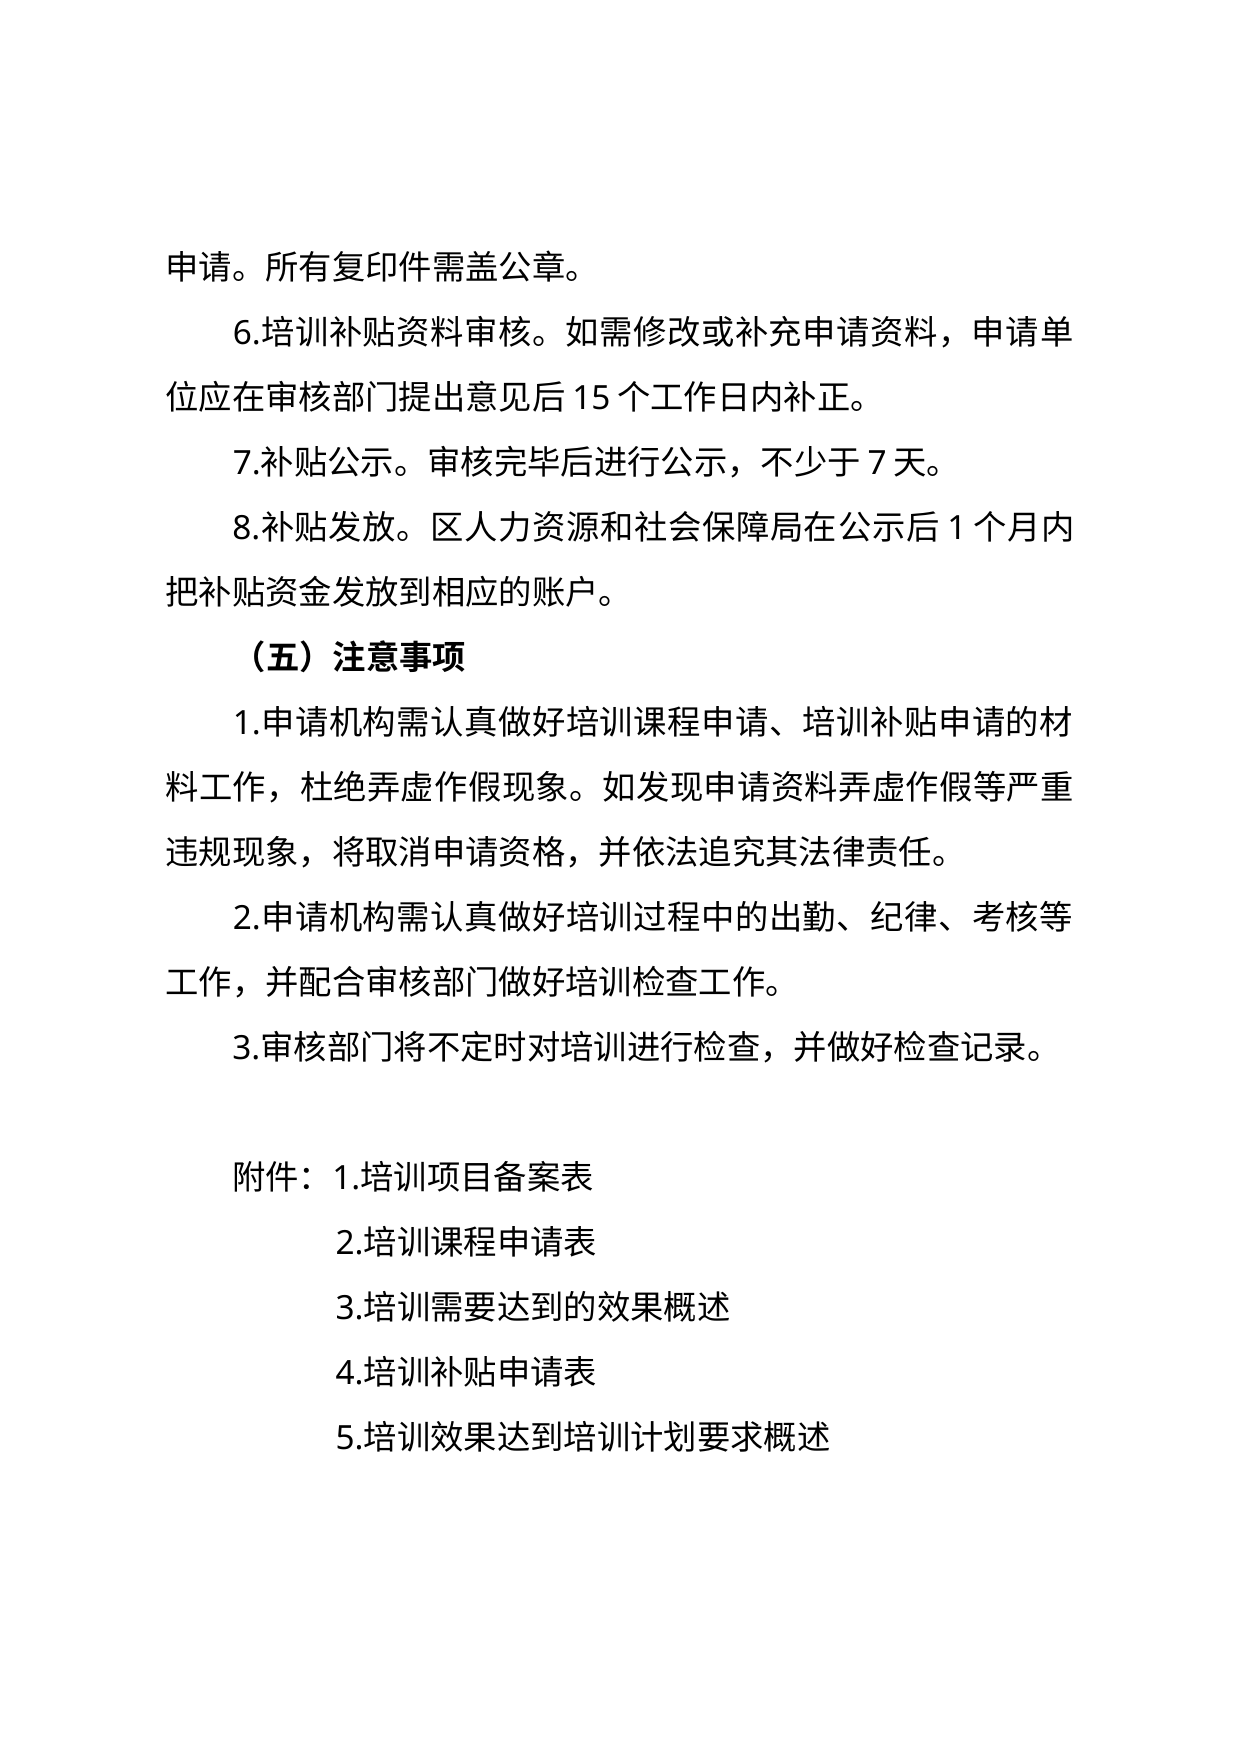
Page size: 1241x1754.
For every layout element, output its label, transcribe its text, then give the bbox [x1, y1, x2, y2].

text 8.补贴发放。区人力资源和社会保障局在公示后1个月内把补贴资金发放到相应的账户。 [165, 493, 1075, 623]
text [165, 233, 1075, 298]
text （五）注意事项 [165, 623, 1075, 688]
text 3.培训需要达到的效果概述 [165, 1273, 1075, 1338]
text 附件：1.培训项目备案表 [165, 1143, 1075, 1208]
text 2.培训课程申请表 [165, 1208, 1075, 1273]
text 6.培训补贴资料审核。如需修改或补充申请资料，申请单位应在审核部门提出意见后15个工作日内补正。 [165, 298, 1075, 428]
text 5.培训效果达到培训计划要求概述 [165, 1403, 1075, 1468]
text 2.申请机构需认真做好培训过程中的出勤、纪律、考核等工作，并配合审核部门做好培训检查工作。 [165, 883, 1075, 1013]
text 4.培训补贴申请表 [165, 1338, 1075, 1403]
text 7.补贴公示。审核完毕后进行公示，不少于7天。 [165, 428, 1075, 493]
text 3.审核部门将不定时对培训进行检查，并做好检查记录。 [165, 1013, 1075, 1078]
text 1.申请机构需认真做好培训课程申请、培训补贴申请的材料工作，杜绝弄虚作假现象。如发现申请资料弄虚作假等严重违规现象，将取消申请资格，并依法追究其法律责任。 [165, 688, 1075, 883]
